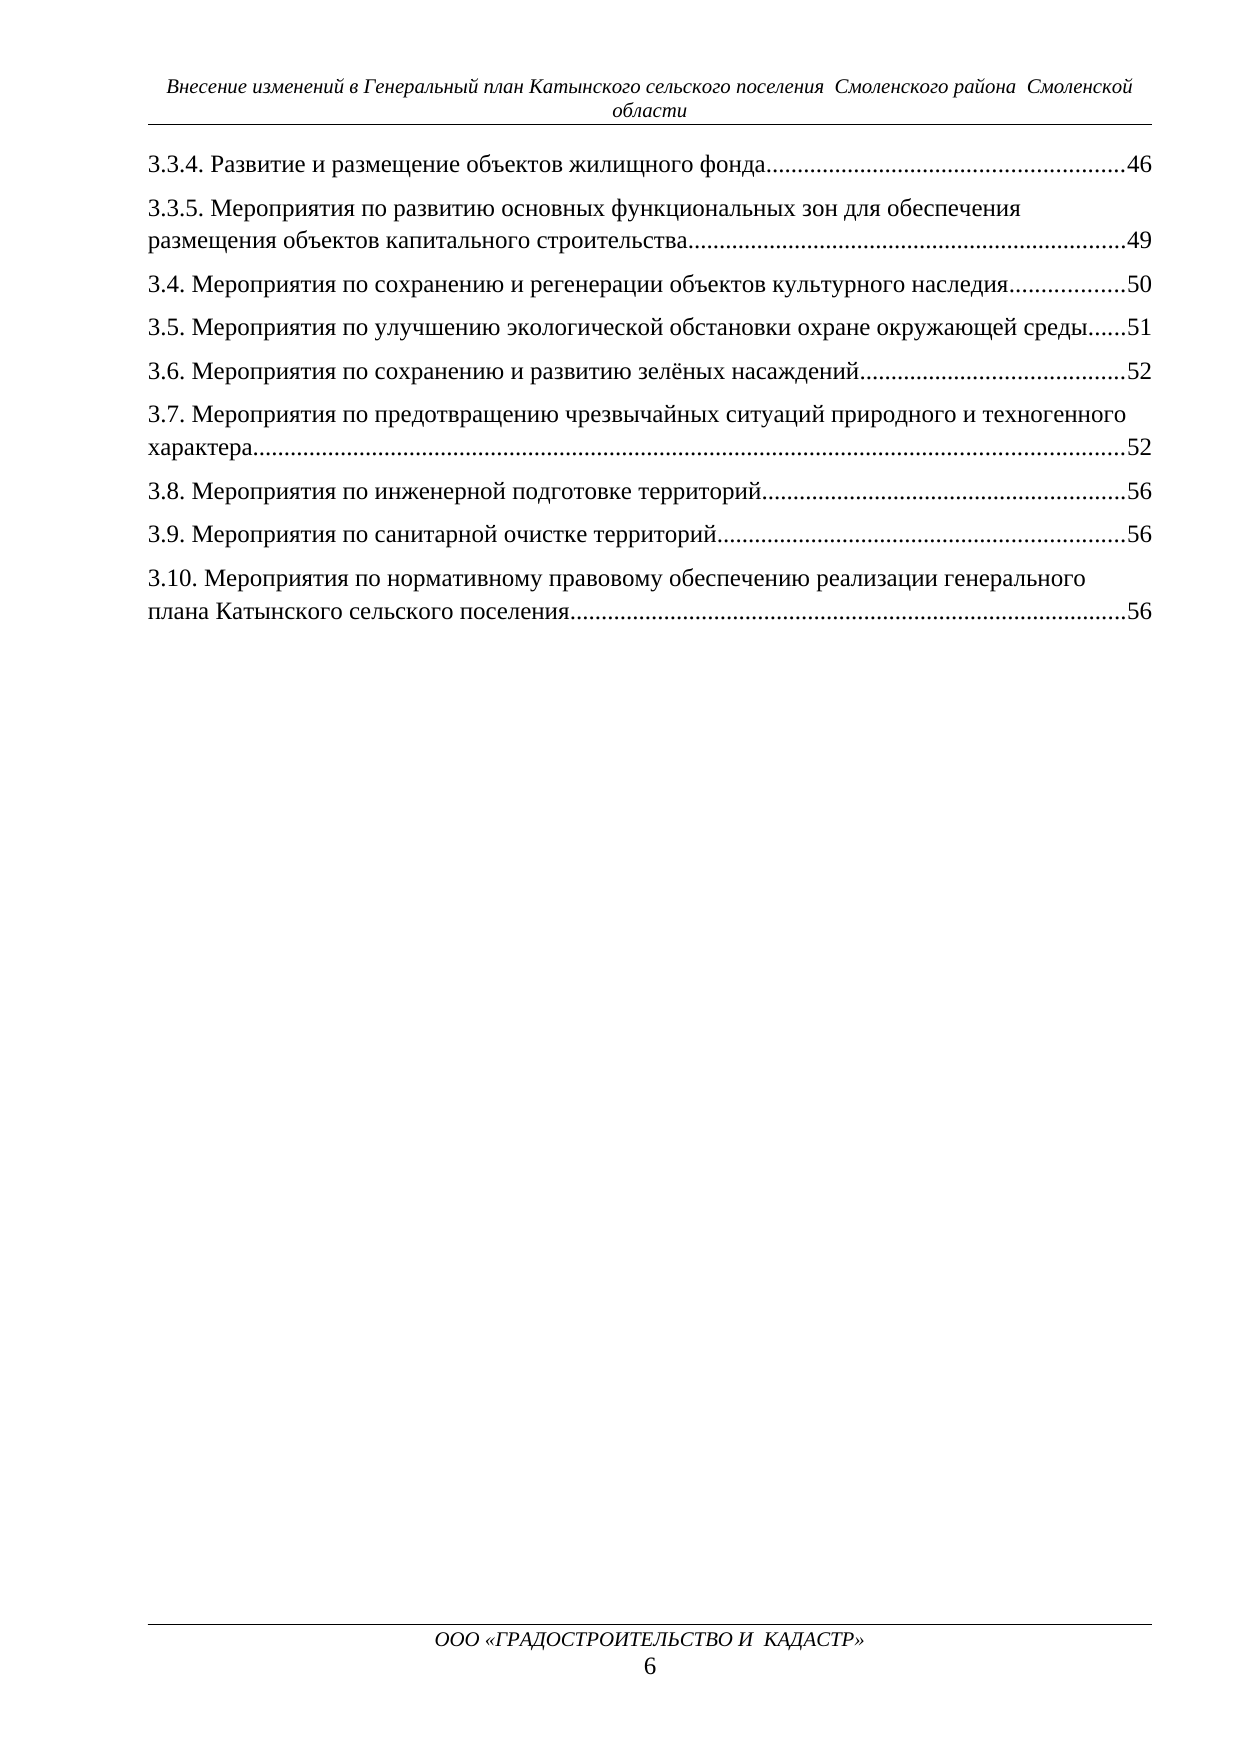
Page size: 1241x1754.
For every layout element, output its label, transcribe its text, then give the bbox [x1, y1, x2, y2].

text 3.6. Мероприятия по сохранению и развитию зелёных насаждений 52 [148, 356, 1152, 385]
text 3.9. Мероприятия по санитарной очистке территорий 56 [148, 519, 1152, 548]
text 3.10. Мероприятия по нормативному правовому обеспечению реализации генерального плана Катынского сельского поселения 56 [148, 563, 1152, 624]
text 3.3.5. Мероприятия по развитию основных функциональных зон для обеспечения размещения объектов капитального строительства 49 [148, 193, 1152, 254]
text 3.8. Мероприятия по инженерной подготовке территорий 56 [148, 476, 1152, 504]
text 3.4. Мероприятия по сохранению и регенерации объектов культурного наследия 50 [148, 269, 1152, 298]
text 3.5. Мероприятия по улучшению экологической обстановки охране окружающей среды 51 [148, 312, 1152, 341]
text 3.3.4. Развитие и размещение объектов жилищного фонда 46 [148, 149, 1152, 178]
text 3.7. Мероприятия по предотвращению чрезвычайных ситуаций природного и техногенного характера 52 [148, 399, 1152, 461]
